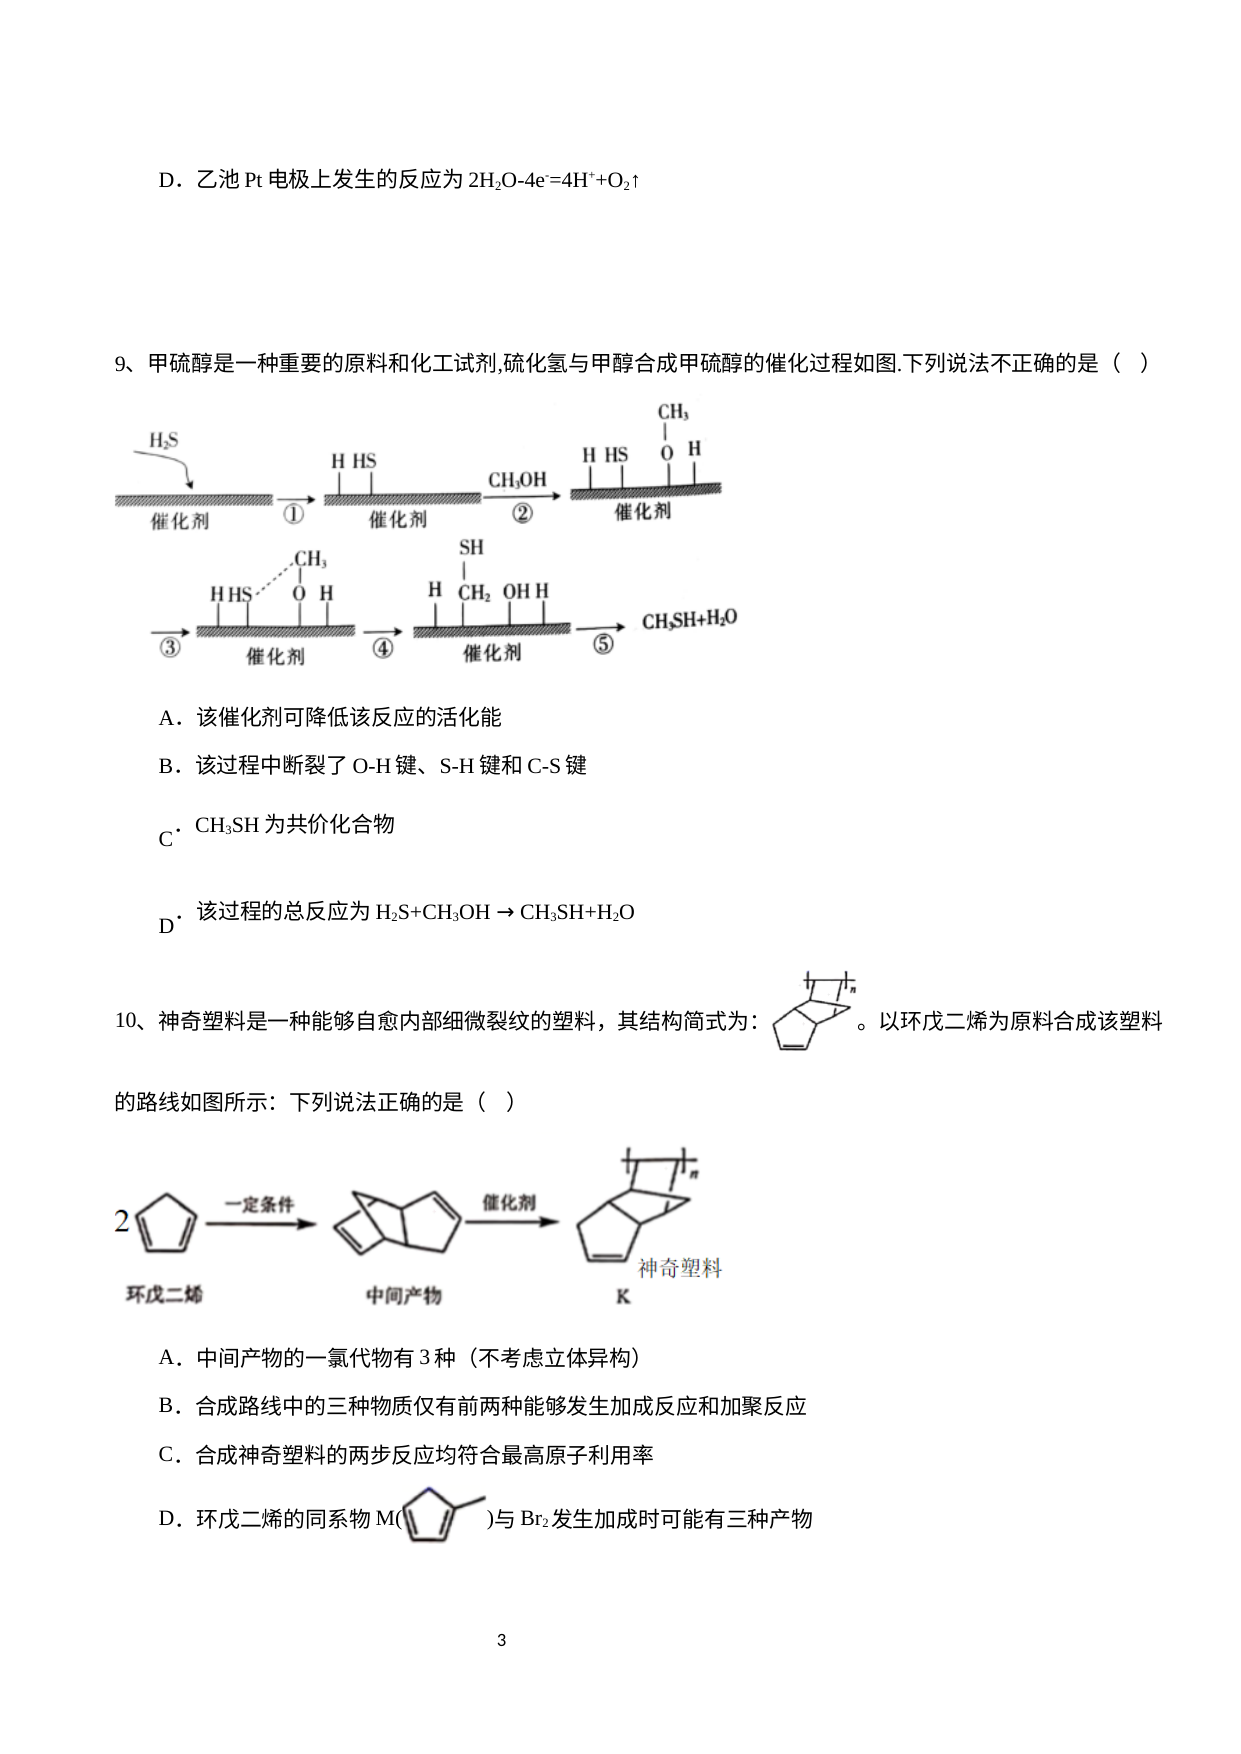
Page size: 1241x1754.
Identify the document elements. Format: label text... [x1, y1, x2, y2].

text D．环戊二烯的同系物M()与Br2发生加成时可能有三种产物 [114, 1486, 1179, 1551]
picture [402, 1485, 487, 1544]
text C．CH3SH为共价化合物 [114, 796, 1179, 861]
text D．乙池Pt电极上发生的反应为2H2O-4e-=4H++O2↑ [114, 162, 1179, 194]
text C．合成神奇塑料的两步反应均符合最高原子利用率 [114, 1437, 1179, 1470]
picture [114, 1132, 725, 1307]
picture [114, 393, 769, 673]
text 9、甲硫醇是一种重要的原料和化工试剂,硫化氢与甲醇合成甲硫醇的催化过程如图.下列说法不正确的是（ ） [114, 346, 1179, 378]
text D．该过程的总反应为H2S+CH3OH → CH3SH+H2O [114, 884, 1179, 949]
text A．该催化剂可降低该反应的活化能 [114, 700, 1179, 732]
text B．该过程中断裂了O-H键、S-H键和C-S键 [114, 748, 1179, 781]
text A．中间产物的一氯代物有3种（不考虑立体异构） [114, 1341, 1179, 1373]
picture [770, 970, 857, 1054]
text 10、神奇塑料是一种能够自愈内部细微裂纹的塑料，其结构简式为：。以环戊二烯为原料合成该塑料的路线如图所示：下列说法正确的是（ ） [114, 971, 1179, 1117]
text B．合成路线中的三种物质仅有前两种能够发生加成反应和加聚反应 [114, 1389, 1179, 1421]
